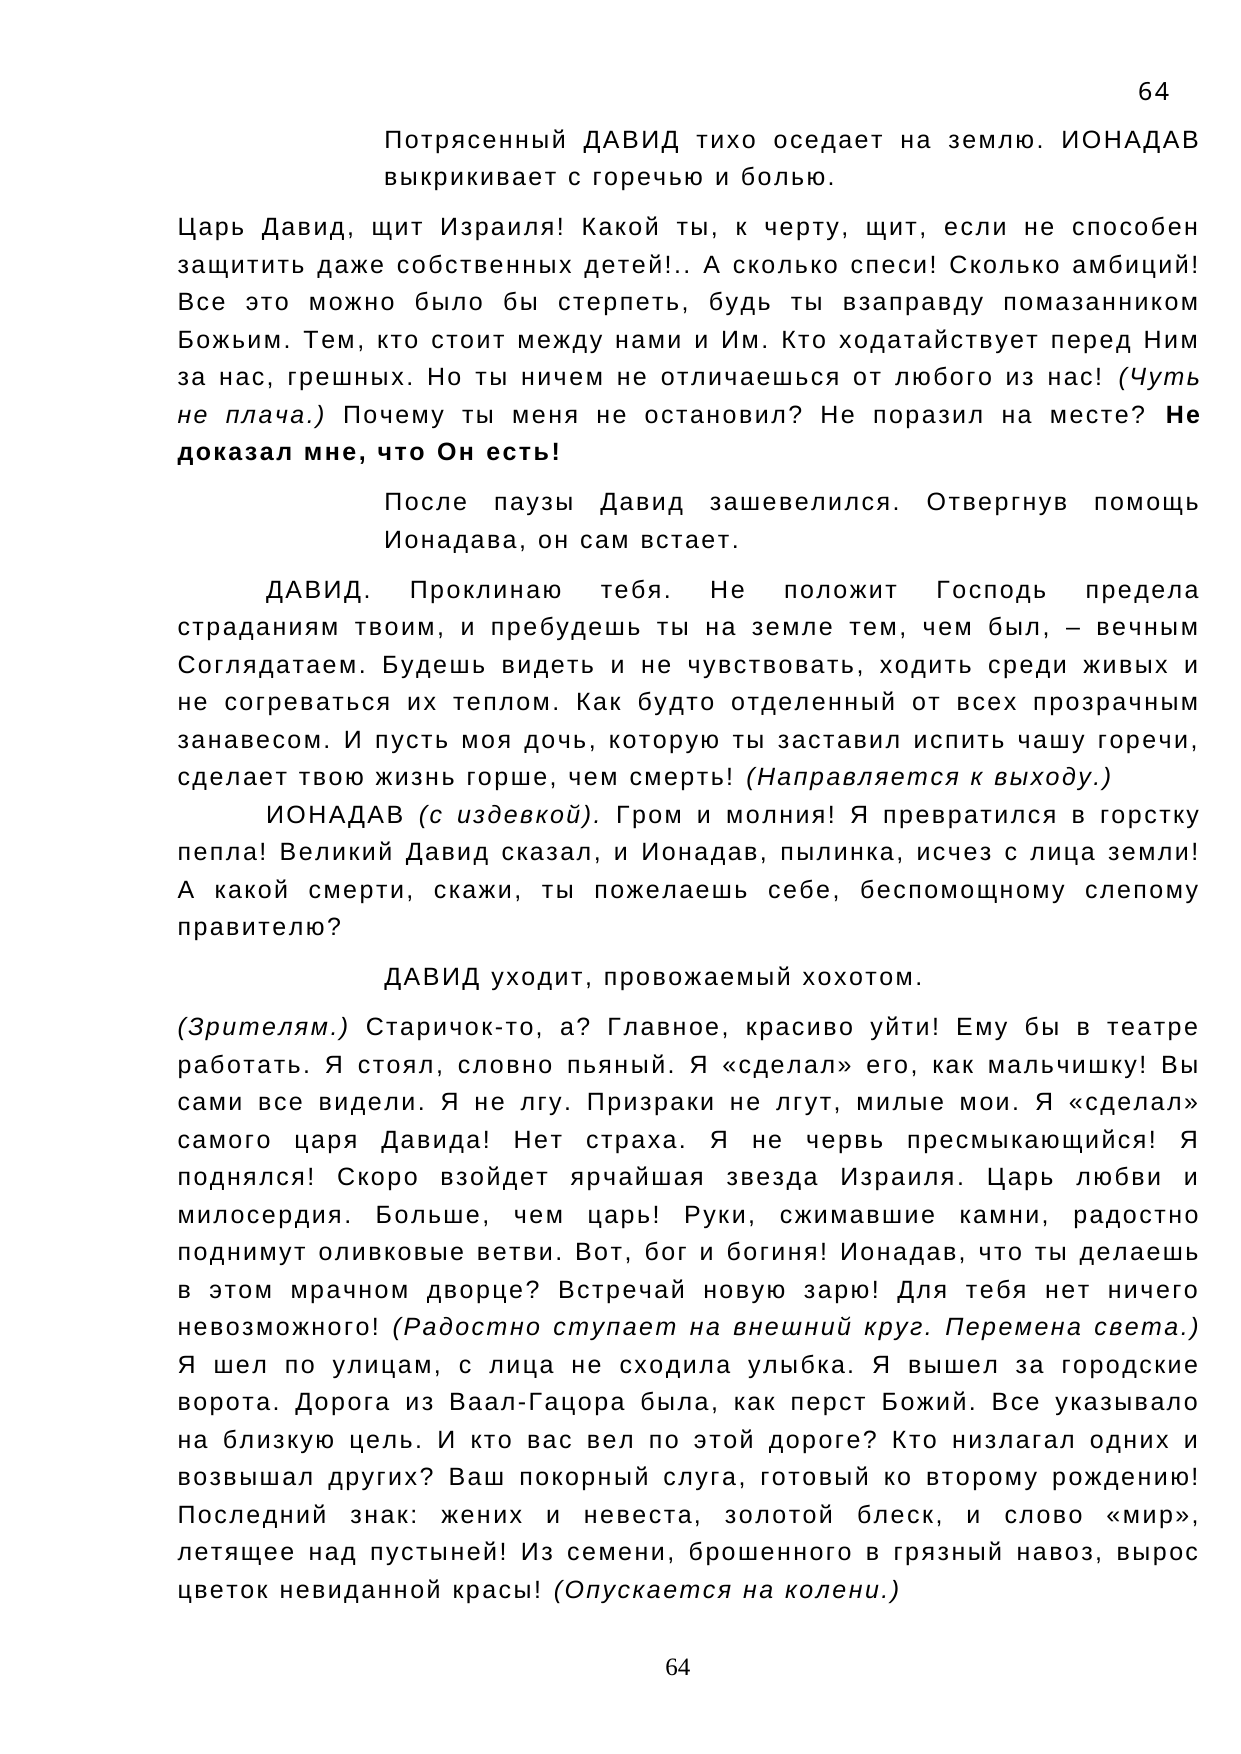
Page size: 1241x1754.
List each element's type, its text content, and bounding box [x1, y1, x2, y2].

text (Зрителям.) Старичок-то, а? Главное, красиво уйти! Ему бы в театре работать. Я стоял, словно пьяный. Я «сделал» его, как мальчишку! Вы сами все видели. Я не лгу. Призраки не лгут, милые мои. Я «сделал» самого царя Давида! Нет страха. Я не червь пресмыкающийся! Я поднялся! Скоро взойдет ярчайшая звезда Израиля. Царь любви и милосердия. Больше, чем царь! Руки, сжимавшие камни, радостно поднимут оливковые ветви. Вот, бог и богиня! Ионадав, что ты делаешь в этом мрачном дворце? Встречай новую зарю! Для тебя нет ничего невозможного! (Радостно ступает на внешний круг. Перемена света.) Я шел по улицам, с лица не сходила улыбка. Я вышел за городские ворота. Дорога из Ваал-Гацора была, как перст Божий. Все указывало на близкую цель. И кто вас вел по этой дороге? Кто низлагал одних и возвышал других? Ваш покорный слуга, готовый ко второму рождению! Последний знак: жених и невеста, золотой блеск, и слово «мир», летящее над пустыней! Из семени, брошенного в грязный навоз, вырос цветок невиданной красы! (Опускается на колени.) [177, 1006, 1200, 1606]
text ДАВИД уходит, провожаемый хохотом. [384, 956, 1200, 993]
text Потрясенный ДАВИД тихо оседает на землю. ИОНАДАВ выкрикивает с горечью и болью. [384, 118, 1200, 193]
text Царь Давид, щит Израиля! Какой ты, к черту, щит, если не способен защитить даже собственных детей!.. А сколько спеси! Сколько амбиций! Все это можно было бы стерпеть, будь ты взаправду помазанником Божьим. Тем, кто стоит между нами и Им. Кто ходатайствует перед Ним за нас, грешных. Но ты ничем не отличаешься от любого из нас! (Чуть не плача.) Почему ты меня не остановил? Не поразил на месте? Не доказал мне, что Он есть! [177, 206, 1200, 468]
text ИОНАДАВ (с издевкой). Гром и молния! Я превратился в горстку пепла! Великий Давид сказал, и Ионадав, пылинка, исчез с лица земли! А какой смерти, скажи, ты пожелаешь себе, беспомощному слепому правителю? [177, 793, 1200, 943]
text После паузы Давид зашевелился. Отвергнув помощь Ионадава, он сам встает. [384, 481, 1200, 556]
text ДАВИД. Проклинаю тебя. Не положит Господь предела страданиям твоим, и пребудешь ты на земле тем, чем был, – вечным Соглядатаем. Будешь видеть и не чувствовать, ходить среди живых и не согреваться их теплом. Как будто отделенный от всех прозрачным занавесом. И пусть моя дочь, которую ты заставил испить чашу горечи, сделает твою жизнь горше, чем смерть! (Направляется к выходу.) [177, 568, 1200, 793]
